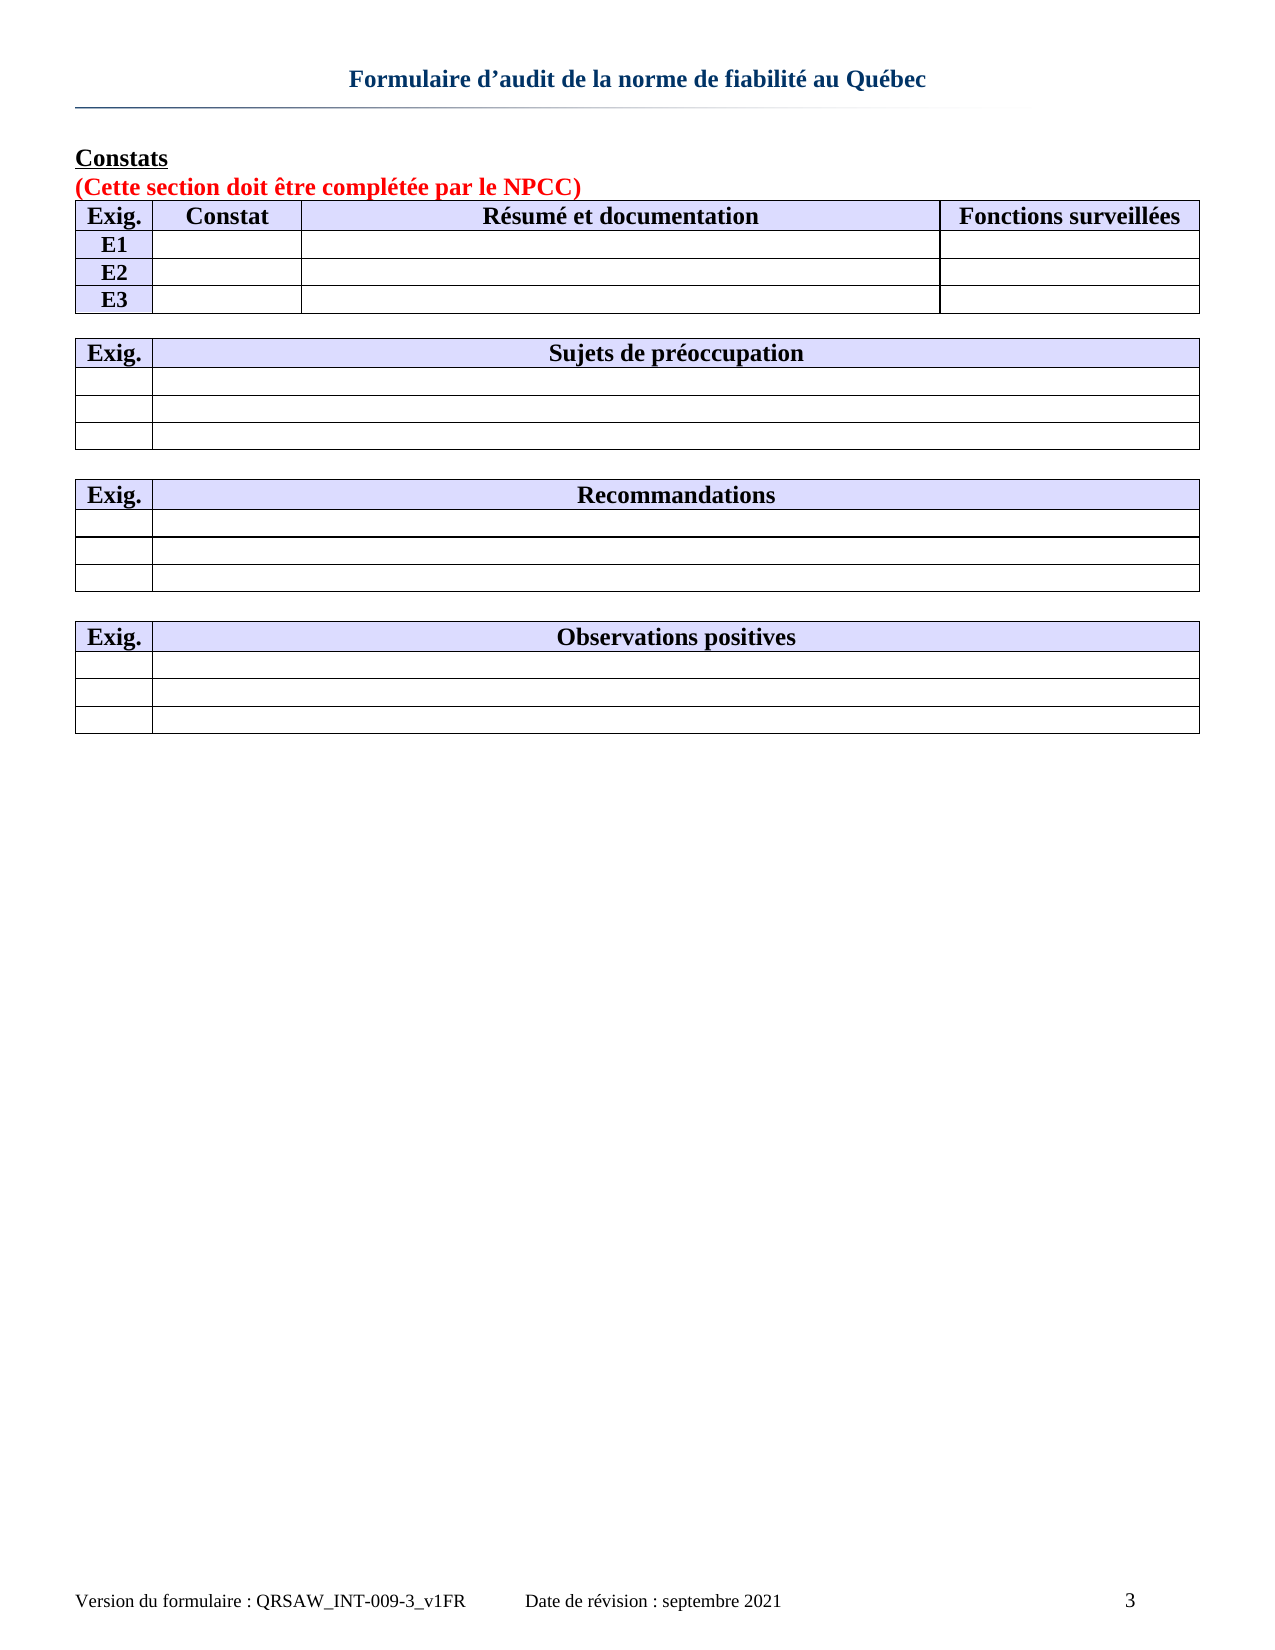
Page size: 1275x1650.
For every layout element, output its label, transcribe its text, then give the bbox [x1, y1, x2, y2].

table_header Sujets de préoccupation [153, 339, 1199, 367]
table_cell [941, 231, 1199, 258]
table_cell [153, 510, 1199, 536]
table_cell [153, 423, 1199, 449]
table_cell [76, 538, 152, 564]
table_header Recommandations [153, 480, 1199, 509]
table_header Résumé et documentation [302, 201, 939, 230]
table_cell E1 [76, 231, 152, 258]
table_cell [76, 423, 152, 449]
table_cell [153, 679, 1199, 706]
table_cell [76, 396, 152, 422]
table_cell [302, 231, 939, 258]
table_cell [76, 510, 152, 536]
table_cell [302, 259, 939, 285]
table_header Observations positives [153, 622, 1199, 651]
table_cell E2 [76, 259, 152, 285]
table_cell [302, 286, 939, 312]
text Constats [75, 143, 1200, 172]
table_cell [941, 259, 1199, 285]
table_cell [153, 707, 1199, 733]
table_cell [153, 652, 1199, 678]
table_header Exig. [76, 480, 152, 509]
picture [75, 107, 1055, 114]
table_cell [153, 565, 1199, 591]
table_cell [153, 538, 1199, 564]
text (Cette section doit être complétée par le NPCC) [75, 172, 1200, 200]
table_header Exig. [76, 339, 152, 367]
table_cell [153, 368, 1199, 394]
table_cell [941, 286, 1199, 312]
table_cell [153, 396, 1199, 422]
table_cell [76, 679, 152, 706]
table_cell [153, 286, 301, 312]
table_cell [76, 652, 152, 678]
table_header Fonctions surveillées [941, 201, 1199, 230]
table_cell E3 [76, 286, 152, 312]
table_header Constat [153, 201, 301, 230]
table_cell [76, 707, 152, 733]
table_cell [153, 259, 301, 285]
table_cell [153, 231, 301, 258]
table_header Exig. [76, 201, 152, 230]
table_header Exig. [76, 622, 152, 651]
table_cell [76, 368, 152, 394]
table_cell [76, 565, 152, 591]
